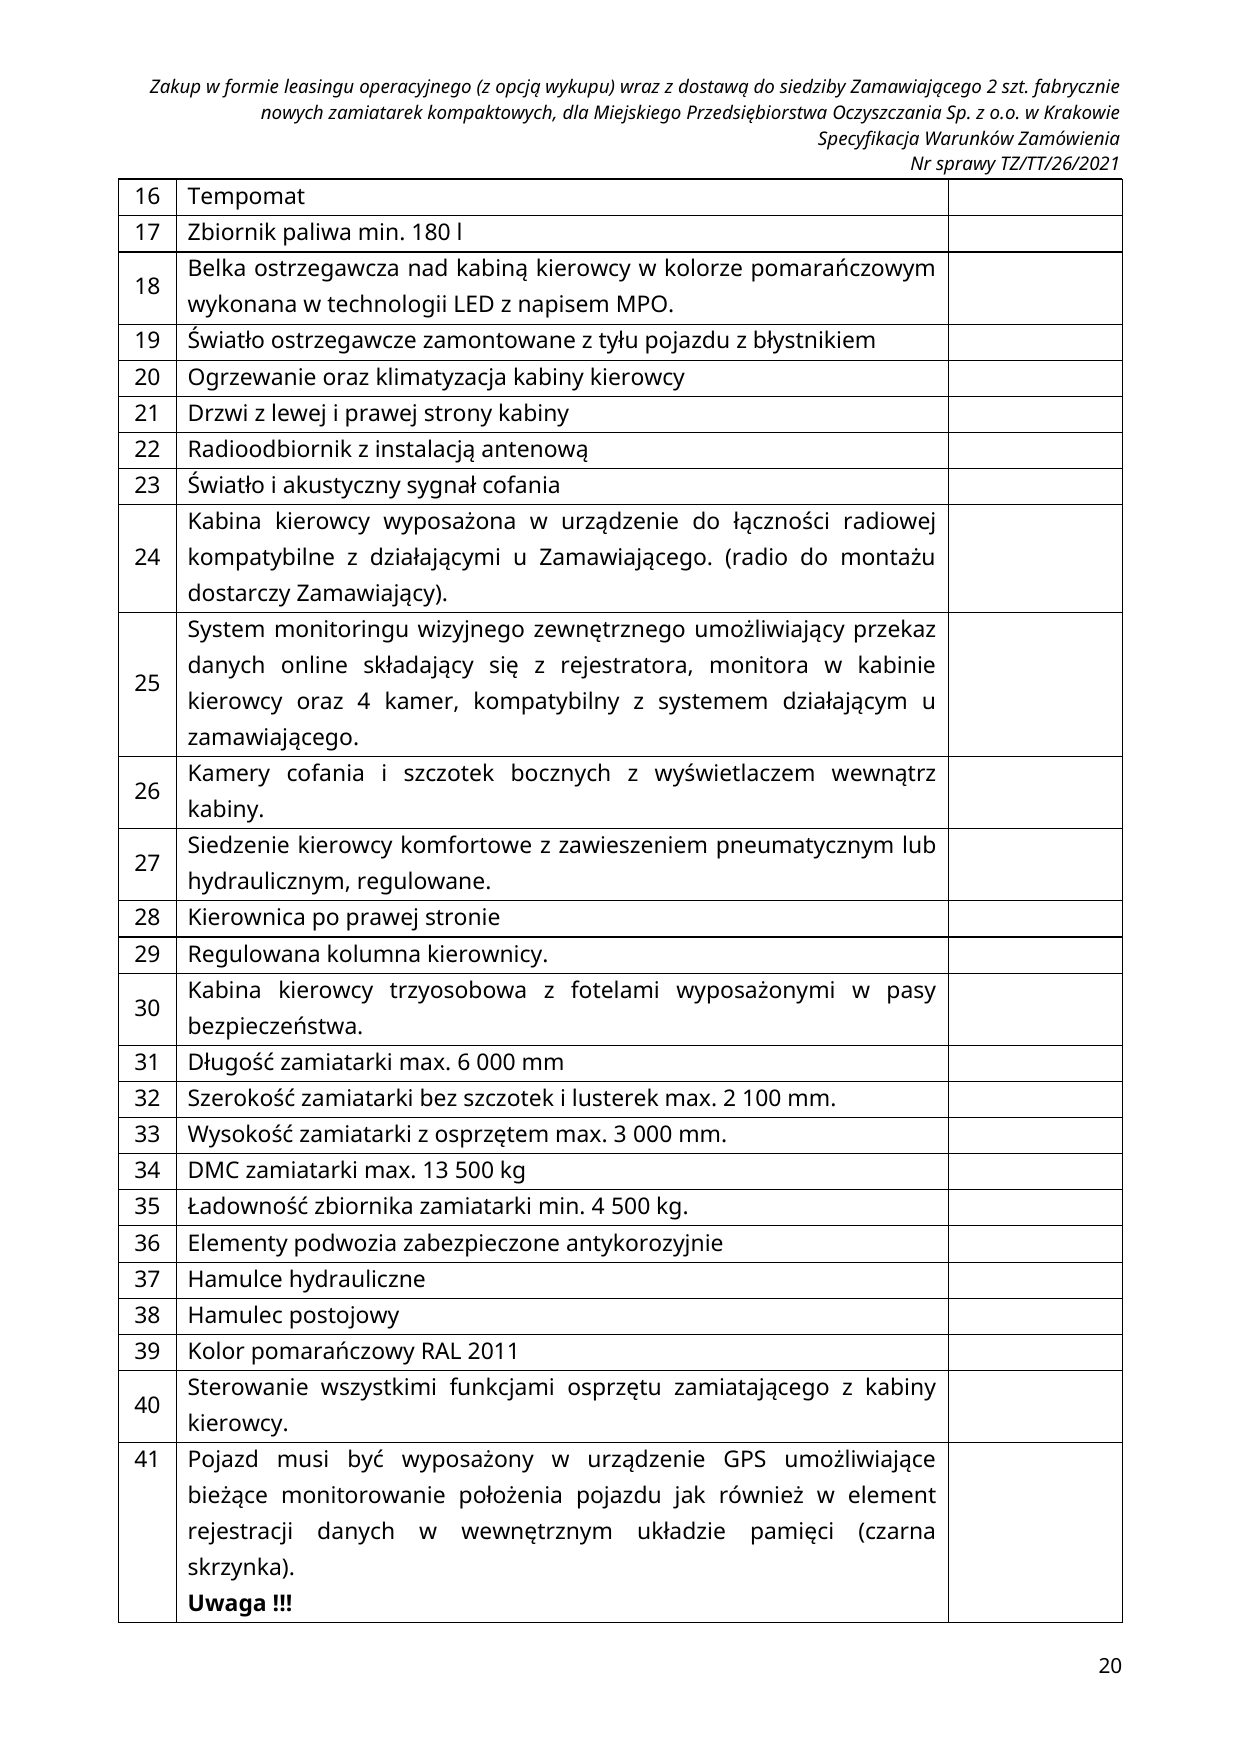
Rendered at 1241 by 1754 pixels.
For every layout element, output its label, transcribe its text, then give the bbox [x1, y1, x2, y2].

table_cell Kabina kierowcy trzyosobowa z fotelami wyposażonymi w pasy bezpieczeństwa. [177, 974, 948, 1045]
table_cell 31 [119, 1046, 176, 1081]
table_cell [949, 1299, 1122, 1334]
table_cell 38 [119, 1299, 176, 1334]
table_cell [949, 397, 1122, 432]
table_cell [949, 1154, 1122, 1189]
table_cell 30 [119, 974, 176, 1045]
table_cell Wysokość zamiatarki z osprzętem max. 3 000 mm. [177, 1118, 948, 1153]
table_cell Regulowana kolumna kierownicy. [177, 938, 948, 973]
table_cell [949, 1263, 1122, 1298]
table_cell [949, 361, 1122, 396]
table_cell [949, 1443, 1122, 1622]
table_cell 24 [119, 505, 176, 612]
table_cell [949, 325, 1122, 359]
table_cell [949, 974, 1122, 1045]
table_cell 25 [119, 613, 176, 756]
table_cell Radioodbiornik z instalacją antenową [177, 433, 948, 468]
table_cell [949, 1371, 1122, 1442]
table_cell Długość zamiatarki max. 6 000 mm [177, 1046, 948, 1081]
table_cell 20 [119, 361, 176, 396]
table_cell [949, 433, 1122, 468]
table_cell Sterowanie wszystkimi funkcjami osprzętu zamiatającego z kabiny kierowcy. [177, 1371, 948, 1442]
table_cell Kierownica po prawej stronie [177, 901, 948, 936]
table_cell 37 [119, 1263, 176, 1298]
table_cell [949, 216, 1122, 251]
table_cell 36 [119, 1226, 176, 1262]
table_cell Kolor pomarańczowy RAL 2011 [177, 1335, 948, 1370]
table_cell Światło i akustyczny sygnał cofania [177, 469, 948, 504]
table_cell 33 [119, 1118, 176, 1153]
table_cell Siedzenie kierowcy komfortowe z zawieszeniem pneumatycznym lub hydraulicznym, regulowane. [177, 829, 948, 900]
table_cell 34 [119, 1154, 176, 1189]
table_cell 39 [119, 1335, 176, 1370]
table_cell [949, 1190, 1122, 1225]
table_cell 41 [119, 1443, 176, 1622]
table_cell Światło ostrzegawcze zamontowane z tyłu pojazdu z błystnikiem [177, 325, 948, 359]
table_cell 22 [119, 433, 176, 468]
table_cell DMC zamiatarki max. 13 500 kg [177, 1154, 948, 1189]
table_cell Szerokość zamiatarki bez szczotek i lusterek max. 2 100 mm. [177, 1082, 948, 1117]
table_cell Elementy podwozia zabezpieczone antykorozyjnie [177, 1226, 948, 1262]
table_cell [949, 829, 1122, 900]
table_cell 21 [119, 397, 176, 432]
table_cell 27 [119, 829, 176, 900]
table_cell [949, 469, 1122, 504]
table_cell [949, 938, 1122, 973]
table_cell 18 [119, 253, 176, 323]
table_cell 26 [119, 757, 176, 828]
table_cell Hamulce hydrauliczne [177, 1263, 948, 1298]
table_cell 17 [119, 216, 176, 251]
table_cell [949, 505, 1122, 612]
table_cell [949, 1082, 1122, 1117]
table_cell Kamery cofania i szczotek bocznych z wyświetlaczem wewnątrz kabiny. [177, 757, 948, 828]
table_cell [949, 1226, 1122, 1262]
table_cell Hamulec postojowy [177, 1299, 948, 1334]
table_cell [949, 613, 1122, 756]
table_cell Tempomat [177, 180, 948, 215]
table_cell 28 [119, 901, 176, 936]
table_cell [949, 757, 1122, 828]
table_cell 35 [119, 1190, 176, 1225]
table_cell [949, 1118, 1122, 1153]
table_cell 32 [119, 1082, 176, 1117]
table_cell Kabina kierowcy wyposażona w urządzenie do łączności radiowej kompatybilne z działającymi u Zamawiającego. (radio do montażu dostarczy Zamawiający). [177, 505, 948, 612]
table_cell [949, 901, 1122, 936]
table_cell [949, 253, 1122, 323]
table_cell 16 [119, 180, 176, 215]
table_cell System monitoringu wizyjnego zewnętrznego umożliwiający przekaz danych online składający się z rejestratora, monitora w kabinie kierowcy oraz 4 kamer, kompatybilny z systemem działającym u zamawiającego. [177, 613, 948, 756]
table_cell Drzwi z lewej i prawej strony kabiny [177, 397, 948, 432]
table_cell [177, 1443, 948, 1622]
table_cell 29 [119, 938, 176, 973]
table_cell Ogrzewanie oraz klimatyzacja kabiny kierowcy [177, 361, 948, 396]
table_cell 19 [119, 325, 176, 359]
table_cell [949, 180, 1122, 215]
table_cell Ładowność zbiornika zamiatarki min. 4 500 kg. [177, 1190, 948, 1225]
table_cell Belka ostrzegawcza nad kabiną kierowcy w kolorze pomarańczowym wykonana w technologii LED z napisem MPO. [177, 253, 948, 323]
table_cell Zbiornik paliwa min. 180 l [177, 216, 948, 251]
table_cell 40 [119, 1371, 176, 1442]
table_cell [949, 1335, 1122, 1370]
table_cell 23 [119, 469, 176, 504]
table_cell [949, 1046, 1122, 1081]
